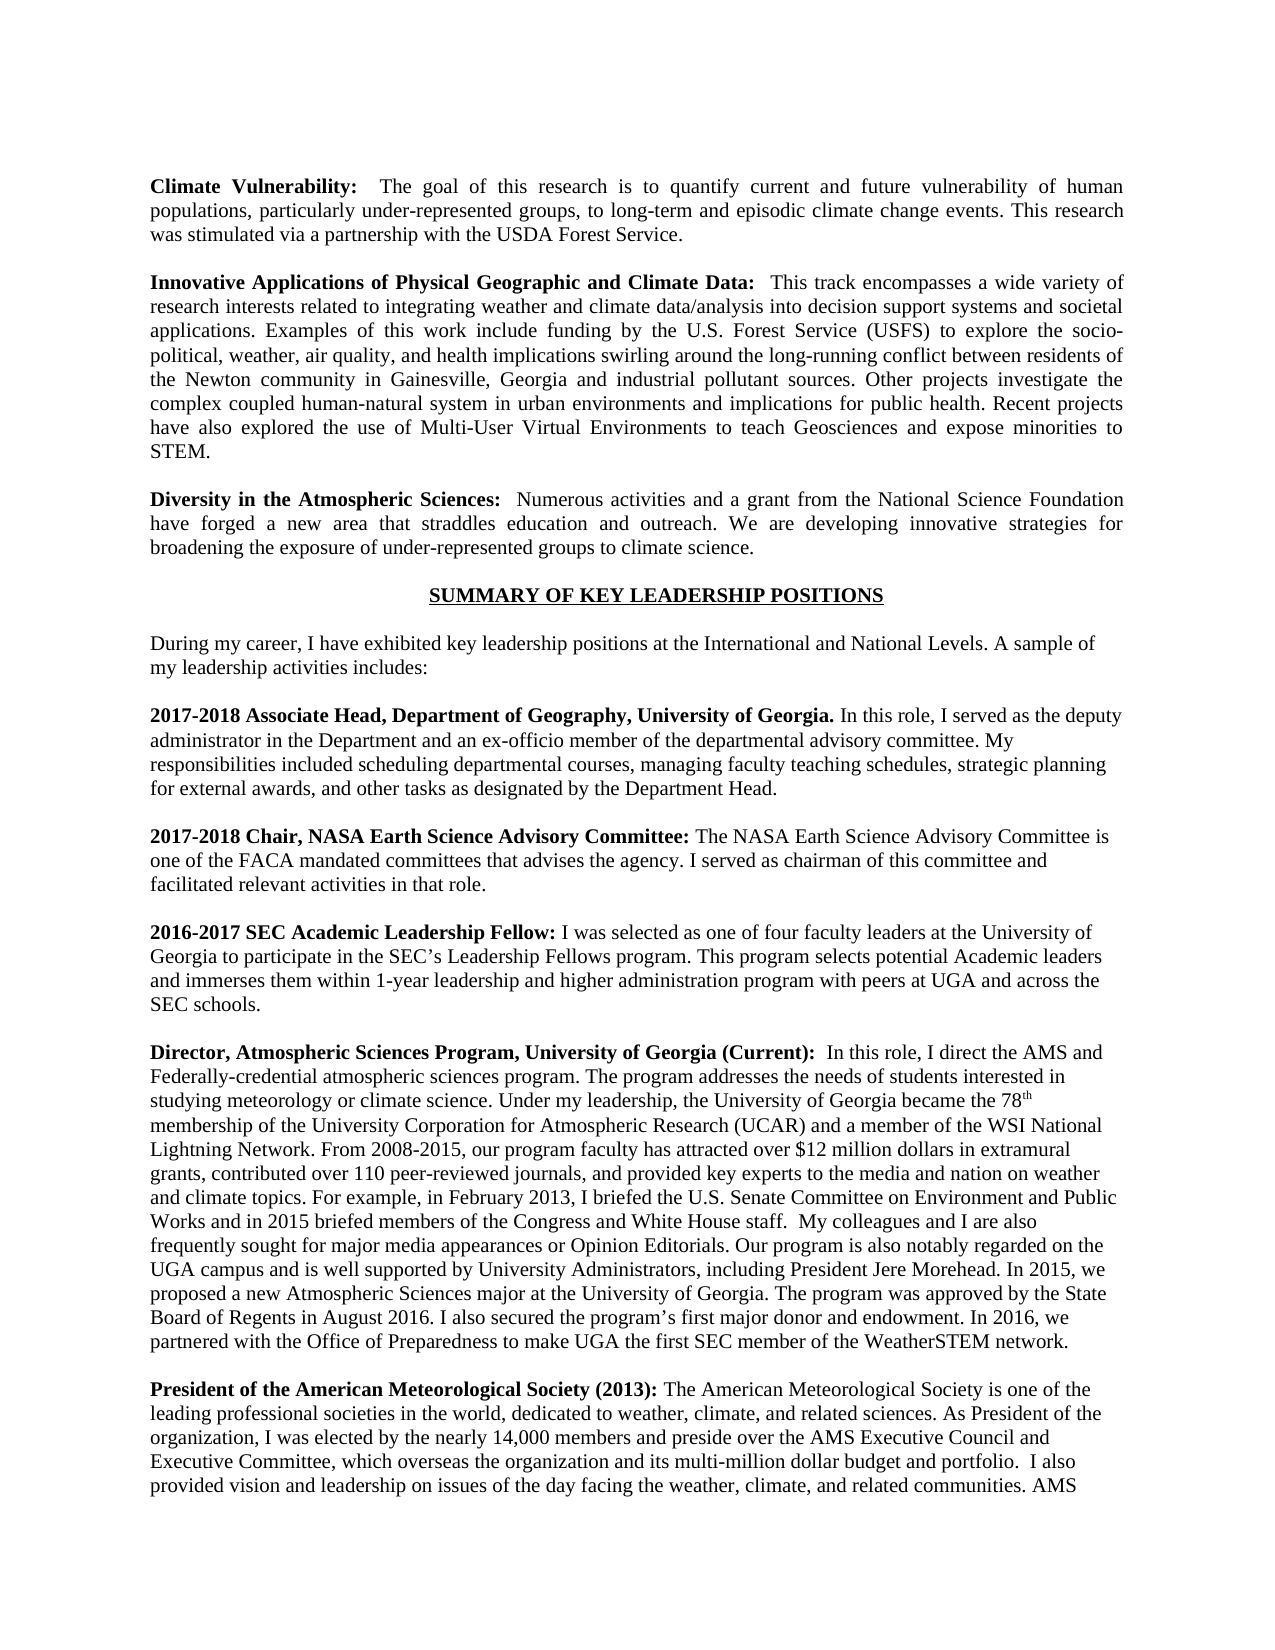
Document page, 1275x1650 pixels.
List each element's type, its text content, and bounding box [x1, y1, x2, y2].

text Innovative Applications of Physical Geographic and Climate Data: This track encompasses a wide variety of research interests related to integrating weather and climate data/analysis into decision support systems and societal applications. Examples of this work include funding by the U.S. Forest Service (USFS) to explore the socio-political, weather, air quality, and health implications swirling around the long-running conflict between residents of the Newton community in Gainesville, Georgia and industrial pollutant sources. Other projects investigate the complex coupled human-natural system in urban environments and implications for public health. Recent projects have also explored the use of Multi-User Virtual Environments to teach Geosciences and expose minorities to STEM. [150, 270, 1125, 463]
text SUMMARY OF KEY LEADERSHIP POSITIONS [150, 583, 1125, 607]
text Director, Atmospheric Sciences Program, University of Georgia (Current): In this role, I direct the AMS and Federally-credential atmospheric sciences program. The program addresses the needs of students interested in studying meteorology or climate science. Under my leadership, the University of Georgia became the 78th membership of the University Corporation for Atmospheric Research (UCAR) and a member of the WSI National Lightning Network. From 2008-2015, our program faculty has attracted over $12 million dollars in extramural grants, contributed over 110 peer-reviewed journals, and provided key experts to the media and nation on weather and climate topics. For example, in February 2013, I briefed the U.S. Senate Committee on Environment and Public Works and in 2015 briefed members of the Congress and White House staff. My colleagues and I are also frequently sought for major media appearances or Opinion Editorials. Our program is also notably regarded on the UGA campus and is well supported by University Administrators, including President Jere Morehead. In 2015, we proposed a new Atmospheric Sciences major at the University of Georgia. The program was approved by the State Board of Regents in August 2016. I also secured the program’s first major donor and endowment. In 2016, we partnered with the Office of Preparedness to make UGA the first SEC member of the WeatherSTEM network. [150, 1040, 1125, 1353]
text 2017-2018 Chair, NASA Earth Science Advisory Committee: The NASA Earth Science Advisory Committee is one of the FACA mandated committees that advises the agency. I served as chairman of this committee and facilitated relevant activities in that role. [150, 824, 1125, 896]
text 2017-2018 Associate Head, Department of Geography, University of Georgia. In this role, I served as the deputy administrator in the Department and an ex-officio member of the departmental advisory committee. My responsibilities included scheduling departmental courses, managing faculty teaching schedules, strategic planning for external awards, and other tasks as designated by the Department Head. [150, 703, 1125, 800]
text 2016-2017 SEC Academic Leadership Fellow: I was selected as one of four faculty leaders at the University of Georgia to participate in the SEC’s Leadership Fellows program. This program selects potential Academic leaders and immerses them within 1-year leadership and higher administration program with peers at UGA and across the SEC schools. [150, 896, 1125, 1016]
text Diversity in the Atmospheric Sciences: Numerous activities and a grant from the National Science Foundation have forged a new area that straddles education and outreach. We are developing innovative strategies for broadening the exposure of under-represented groups to climate science. [150, 487, 1125, 559]
text During my career, I have exhibited key leadership positions at the International and National Levels. A sample of my leadership activities includes: [150, 631, 1125, 679]
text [150, 1377, 1125, 1497]
text Climate Vulnerability: The goal of this research is to quantify current and future vulnerability of human populations, particularly under-represented groups, to long-term and episodic climate change events. This research was stimulated via a partnership with the USDA Forest Service. [150, 174, 1125, 246]
